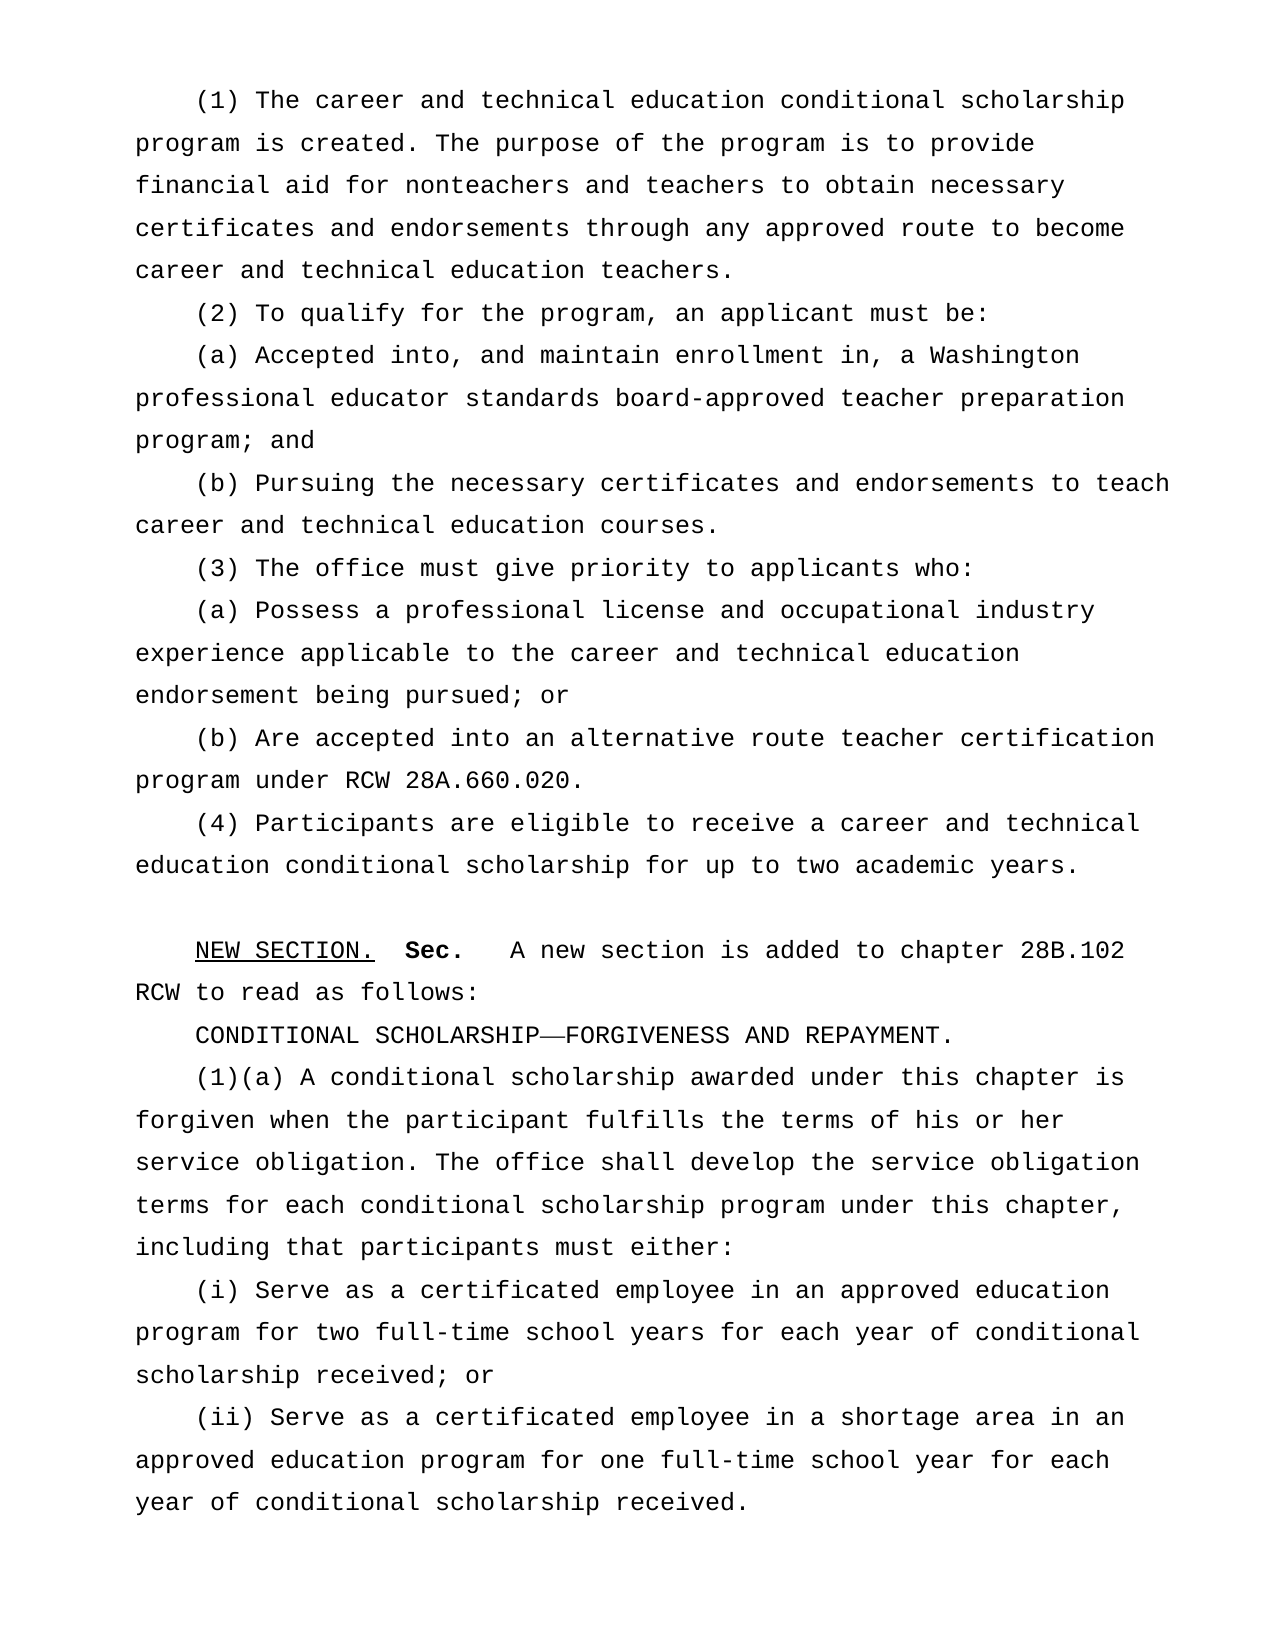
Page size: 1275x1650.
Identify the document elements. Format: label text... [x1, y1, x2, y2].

text (b) Are accepted into an alternative route teacher certification program under RCW 28A.660.020. [135, 712, 1170, 797]
text CONDITIONAL SCHOLARSHIP—FORGIVENESS AND REPAYMENT. [135, 1009, 1170, 1052]
text (i) Serve as a certificated employee in an approved education program for two full-time school years for each year of conditional scholarship received; or [135, 1264, 1170, 1392]
text (1) The career and technical education conditional scholarship program is created. The purpose of the program is to provide financial aid for nonteachers and teachers to obtain necessary certificates and endorsements through any approved route to become career and technical education teachers. [135, 75, 1170, 287]
text (a) Accepted into, and maintain enrollment in, a Washington professional educator standards board-approved teacher preparation program; and [135, 330, 1170, 457]
text NEW SECTION. Sec. A new section is added to chapter 28B.102 RCW to read as follows: [135, 924, 1170, 1009]
text (a) Possess a professional license and occupational industry experience applicable to the career and technical education endorsement being pursued; or [135, 585, 1170, 712]
text (1)(a) A conditional scholarship awarded under this chapter is forgiven when the participant fulfills the terms of his or her service obligation. The office shall develop the service obligation terms for each conditional scholarship program under this chapter, including that participants must either: [135, 1052, 1170, 1264]
text (ii) Serve as a certificated employee in a shortage area in an approved education program for one full-time school year for each year of conditional scholarship received. [135, 1392, 1170, 1519]
text (4) Participants are eligible to receive a career and technical education conditional scholarship for up to two academic years. [135, 797, 1170, 882]
text (2) To qualify for the program, an applicant must be: [135, 287, 1170, 330]
text (b) Pursuing the necessary certificates and endorsements to teach career and technical education courses. [135, 457, 1170, 542]
text (3) The office must give priority to applicants who: [135, 542, 1170, 585]
